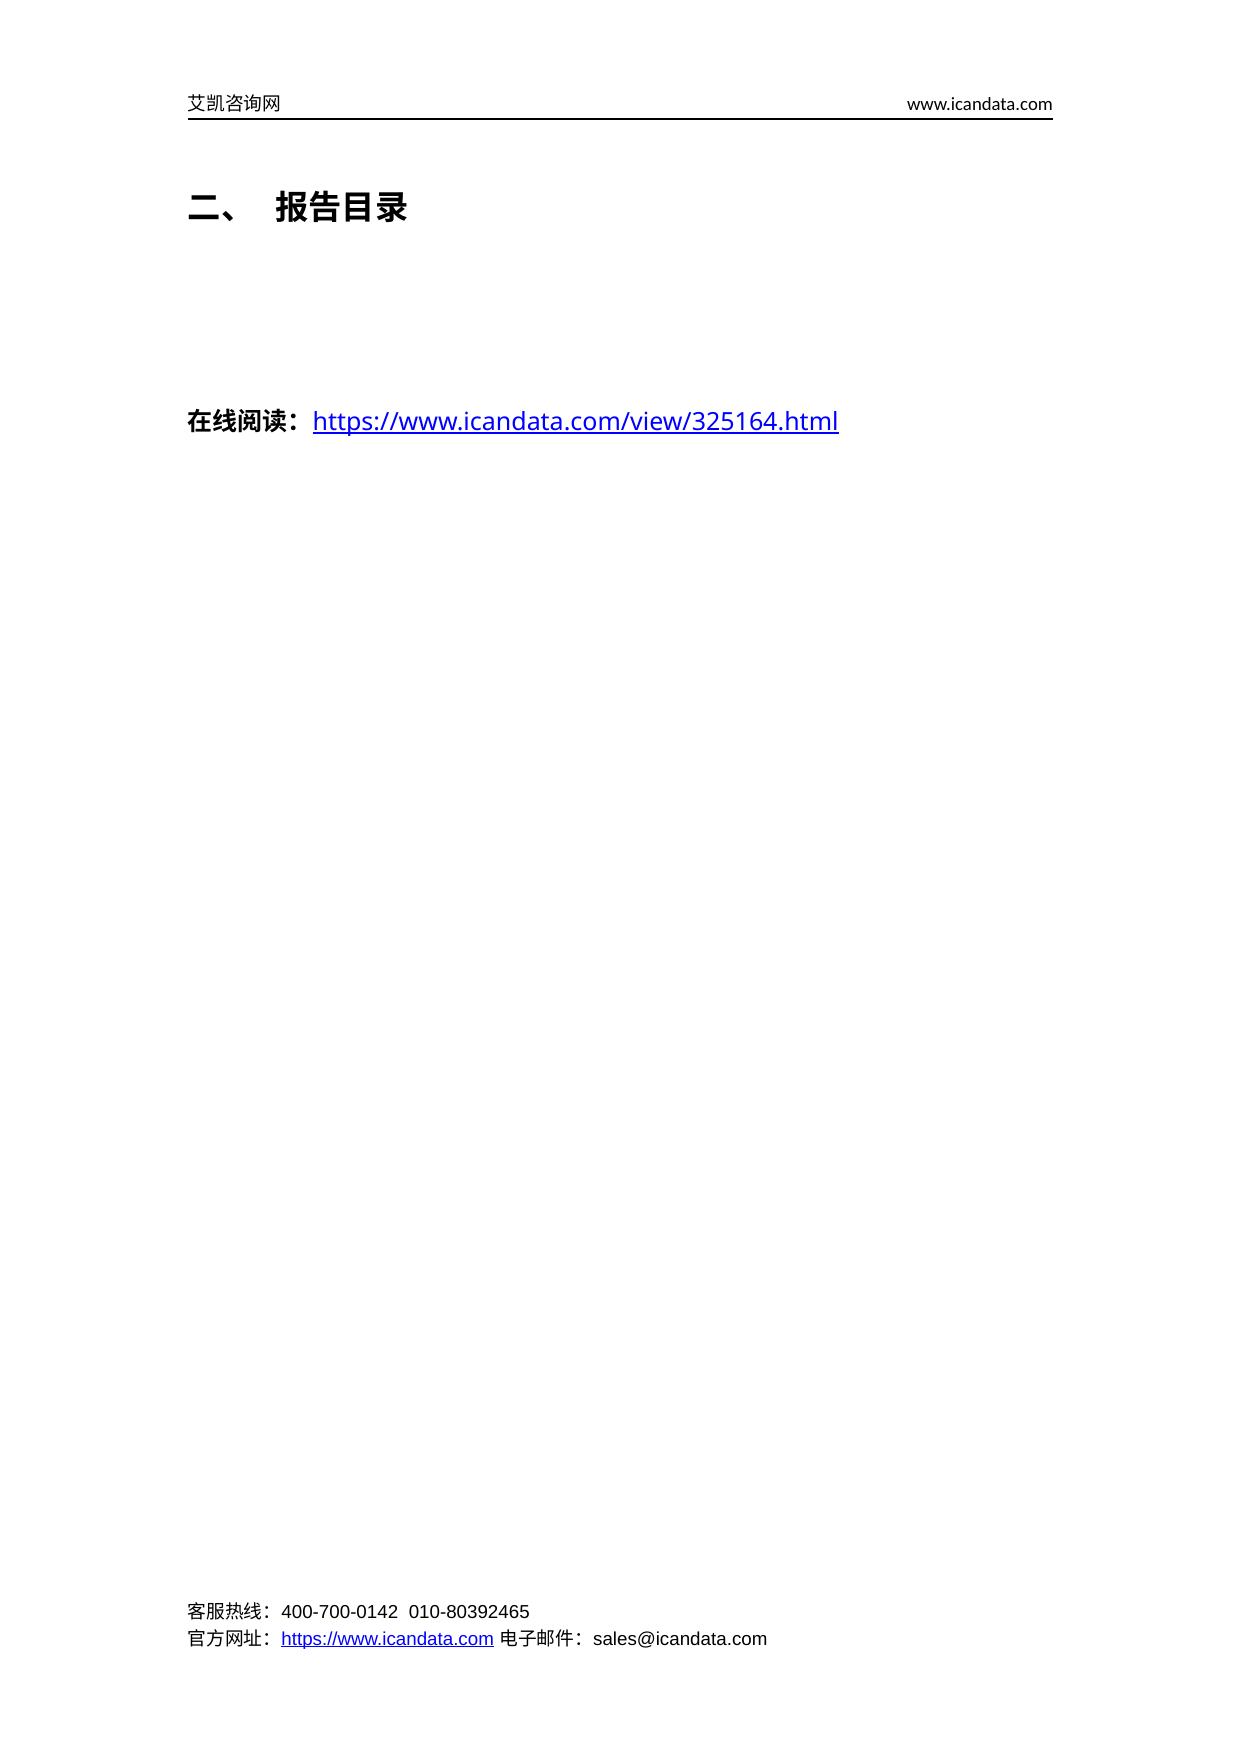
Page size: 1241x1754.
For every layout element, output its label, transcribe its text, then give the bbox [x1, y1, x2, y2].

subtitle 报告目录 [187, 172, 1053, 237]
text 在线阅读：https://www.icandata.com/view/325164.html [187, 387, 1053, 452]
